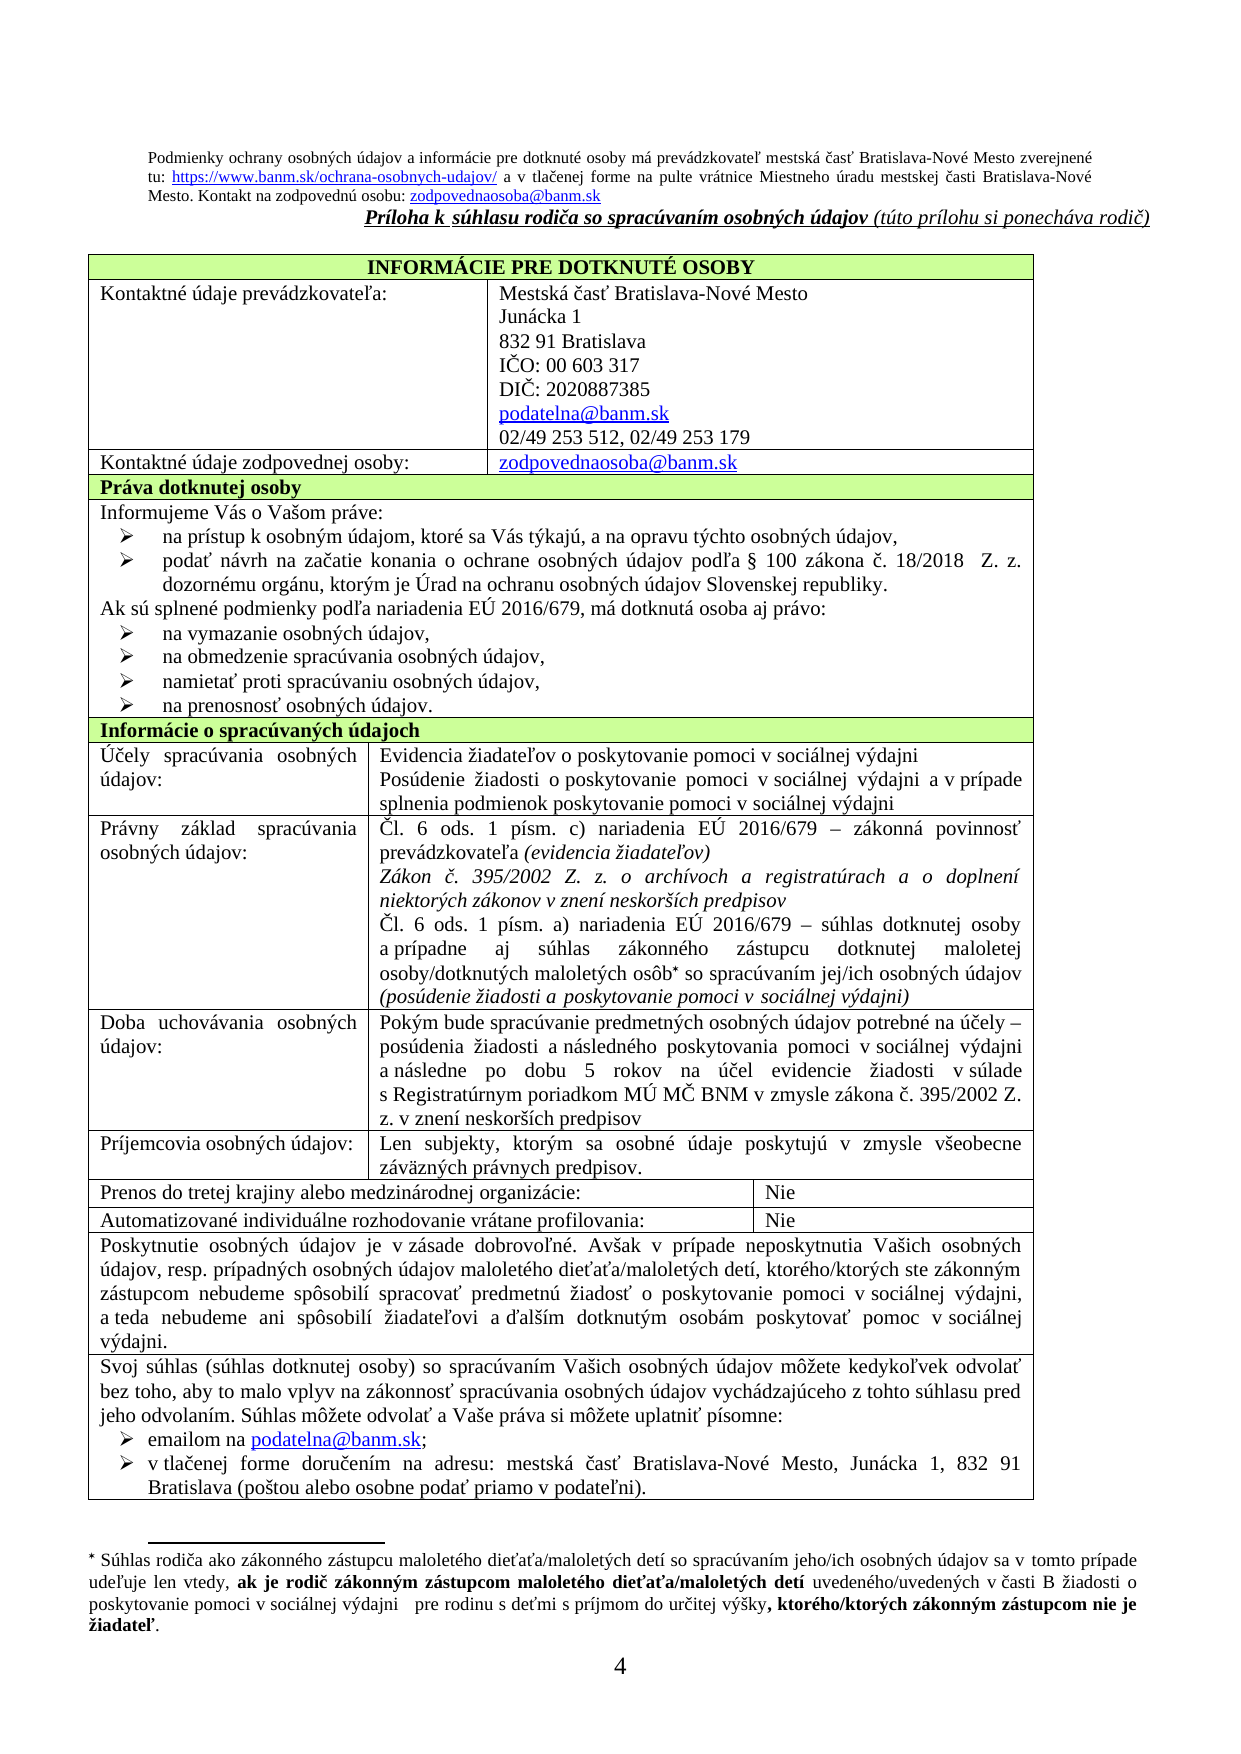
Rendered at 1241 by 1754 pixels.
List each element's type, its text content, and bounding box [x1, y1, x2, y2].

table_cell Automatizované individuálne rozhodovanie vrátane profilovania: [89, 1208, 753, 1232]
table_cell Nie [754, 1180, 1033, 1207]
table_cell Informujeme Vás o Vašom práve: na prístup k osobným údajom, ktoré sa Vás týkajú, a na opravu týchto osobných údajov, podať návrh na začatie konania o ochrane osobných údajov podľa § 100 zákona č. 18/2018 Z. z. dozornému orgánu, ktorým je Úrad na ochranu osobných údajov Slovenskej republiky. Ak sú splnené podmienky podľa nariadenia EÚ 2016/679, má dotknutá osoba aj právo: na vymazanie osobných údajov, na obmedzenie spracúvania osobných údajov, namietať proti spracúvaniu osobných údajov, na prenosnosť osobných údajov. [89, 500, 1033, 717]
text Podmienky ochrany osobných údajov a informácie pre dotknuté osoby má prevádzkovateľ mestská časť Bratislava-Nové Mesto zverejnené tu: https://www.banm.sk/ochrana-osobnych-udajov/ a v tlačenej forme na pulte vrátnice Miestneho úradu mestskej časti Bratislava-Nové Mesto. Kontakt na zodpovednú osobu: zodpovednaosoba@banm.sk [148, 148, 1092, 205]
table_cell Prenos do tretej krajiny alebo medzinárodnej organizácie: [89, 1180, 753, 1207]
table_cell zodpovednaosoba@banm.sk [488, 450, 1033, 474]
table_cell Evidencia žiadateľov o poskytovanie pomoci v sociálnej výdajni Posúdenie žiadosti o poskytovanie pomoci v sociálnej výdajni a v prípade splnenia podmienok poskytovanie pomoci v sociálnej výdajni [369, 743, 1033, 815]
table_cell Svoj súhlas (súhlas dotknutej osoby) so spracúvaním Vašich osobných údajov môžete kedykoľvek odvolať bez toho, aby to malo vplyv na zákonnosť spracúvania osobných údajov vychádzajúceho z tohto súhlasu pred jeho odvolaním. Súhlas môžete odvolať a Vaše práva si môžete uplatniť písomne: emailom na podatelna@banm.sk; v tlačenej forme doručením na adresu: mestská časť Bratislava-Nové Mesto, Junácka 1, 832 91 Bratislava (poštou alebo osobne podať priamo v podateľni). [89, 1355, 1033, 1499]
table_cell Poskytnutie osobných údajov je v zásade dobrovoľné. Avšak v prípade neposkytnutia Vašich osobných údajov, resp. prípadných osobných údajov maloletého dieťaťa/maloletých detí, ktorého/ktorých ste zákonným zástupcom nebudeme spôsobilí spracovať predmetnú žiadosť o poskytovanie pomoci v sociálnej výdajni, a teda nebudeme ani spôsobilí žiadateľovi a ďalším dotknutým osobám poskytovať pomoc v sociálnej výdajni. [89, 1233, 1033, 1353]
table_cell Právny základ spracúvania osobných údajov: [89, 816, 368, 1008]
table_cell Práva dotknutej osoby [89, 475, 1033, 499]
table_cell Mestská časť Bratislava-Nové Mesto Junácka 1 832 91 Bratislava IČO: 00 603 317 DIČ: 2020887385 podatelna@banm.sk 02/49 253 512, 02/49 253 179 [488, 280, 1033, 449]
table_cell Kontaktné údaje prevádzkovateľa: [89, 280, 487, 449]
table_cell Doba uchovávania osobných údajov: [89, 1010, 368, 1130]
table_cell Kontaktné údaje zodpovednej osoby: [89, 450, 487, 474]
table_cell Nie [754, 1208, 1033, 1232]
table_cell Účely spracúvania osobných údajov: [89, 743, 368, 815]
text Príloha k súhlasu rodiča so spracúvaním osobných údajov (túto prílohu si ponecháva rodič) [103, 205, 1152, 229]
table_cell Len subjekty, ktorým sa osobné údaje poskytujú v zmysle všeobecne záväzných právnych predpisov. [369, 1131, 1033, 1179]
table_cell Čl. 6 ods. 1 písm. c) nariadenia EÚ 2016/679 – zákonná povinnosť prevádzkovateľa (evidencia žiadateľov) Zákon č. 395/2002 Z. z. o archívoch a registratúrach a o doplnení niektorých zákonov v znení neskorších predpisov Čl. 6 ods. 1 písm. a) nariadenia EÚ 2016/679 – súhlas dotknutej osoby a prípadne aj súhlas zákonného zástupcu dotknutej maloletej osoby/dotknutých maloletých osôb so spracúvaním jej/ich osobných údajov (posúdenie žiadosti a poskytovanie pomoci v sociálnej výdajni) [369, 816, 1033, 1008]
table_cell Príjemcovia osobných údajov: [89, 1131, 368, 1179]
table_header INFORMÁCIE PRE DOTKNUTÉ OSOBY [89, 255, 1033, 279]
table_cell Informácie o spracúvaných údajoch [89, 718, 1033, 742]
table_cell Pokým bude spracúvanie predmetných osobných údajov potrebné na účely – posúdenia žiadosti a následného poskytovania pomoci v sociálnej výdajni a následne po dobu 5 rokov na účel evidencie žiadosti v súlade s Registratúrnym poriadkom MÚ MČ BNM v zmysle zákona č. 395/2002 Z. z. v znení neskorších predpisov [369, 1010, 1033, 1130]
